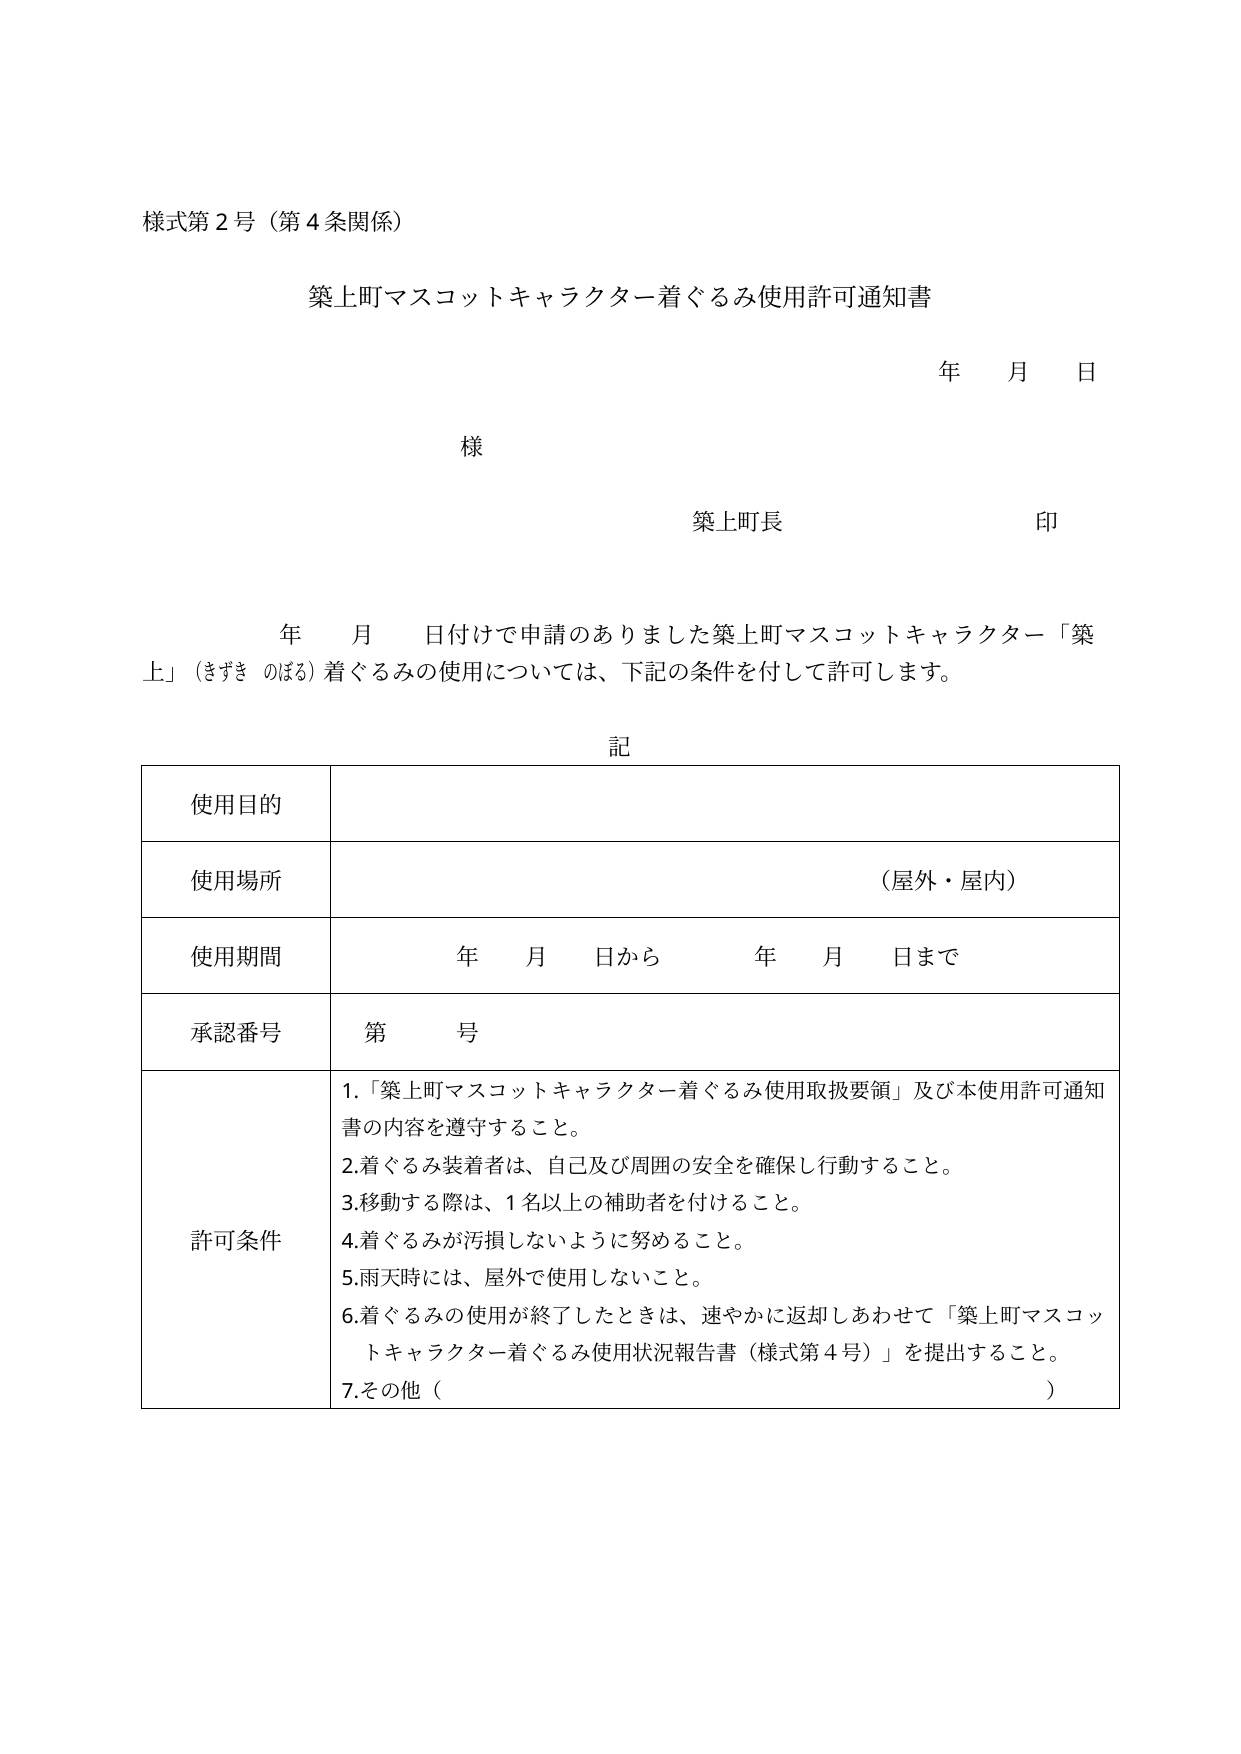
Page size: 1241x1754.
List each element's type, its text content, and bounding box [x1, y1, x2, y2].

table_cell 使用期間 [142, 918, 330, 993]
text 築上町マスコットキャラクター着ぐるみ使用許可通知書 [142, 277, 1098, 314]
text 築上町長 印 [142, 502, 1098, 539]
table_cell 年 月 日から 年 月 日まで [331, 918, 1119, 993]
text 記 [142, 727, 1098, 764]
text 様式第2号（第4条関係） [142, 202, 1098, 239]
text 年 月 日付けで申請のありました築上町マスコットキャラクター「築上」（きずき のぼる）着ぐるみの使用については、下記の条件を付して許可します。 [142, 614, 1098, 689]
table_cell 1.「築上町マスコットキャラクター着ぐるみ使用取扱要領」及び本使用許可通知書の内容を遵守すること。 2.着ぐるみ装着者は、自己及び周囲の安全を確保し行動すること。 3.移動する際は、1名以上の補助者を付けること。 4.着ぐるみが汚損しないように努めること。 5.雨天時には、屋外で使用しないこと。 6.着ぐるみの使用が終了したときは、速やかに返却しあわせて「築上町マスコットキャラクター着ぐるみ使用状況報告書（様式第４号）」を提出すること。 7.その他（ ） [331, 1071, 1119, 1408]
text 様 [186, 427, 1098, 464]
table_cell （屋外・屋内） [331, 842, 1119, 917]
table_header [331, 766, 1119, 841]
text 年 月 日 [142, 352, 1098, 389]
table_cell 許可条件 [142, 1071, 330, 1408]
table_cell 承認番号 [142, 994, 330, 1069]
table_cell 第 号 [331, 994, 1119, 1069]
table_cell 使用場所 [142, 842, 330, 917]
table_header 使用目的 [142, 766, 330, 841]
